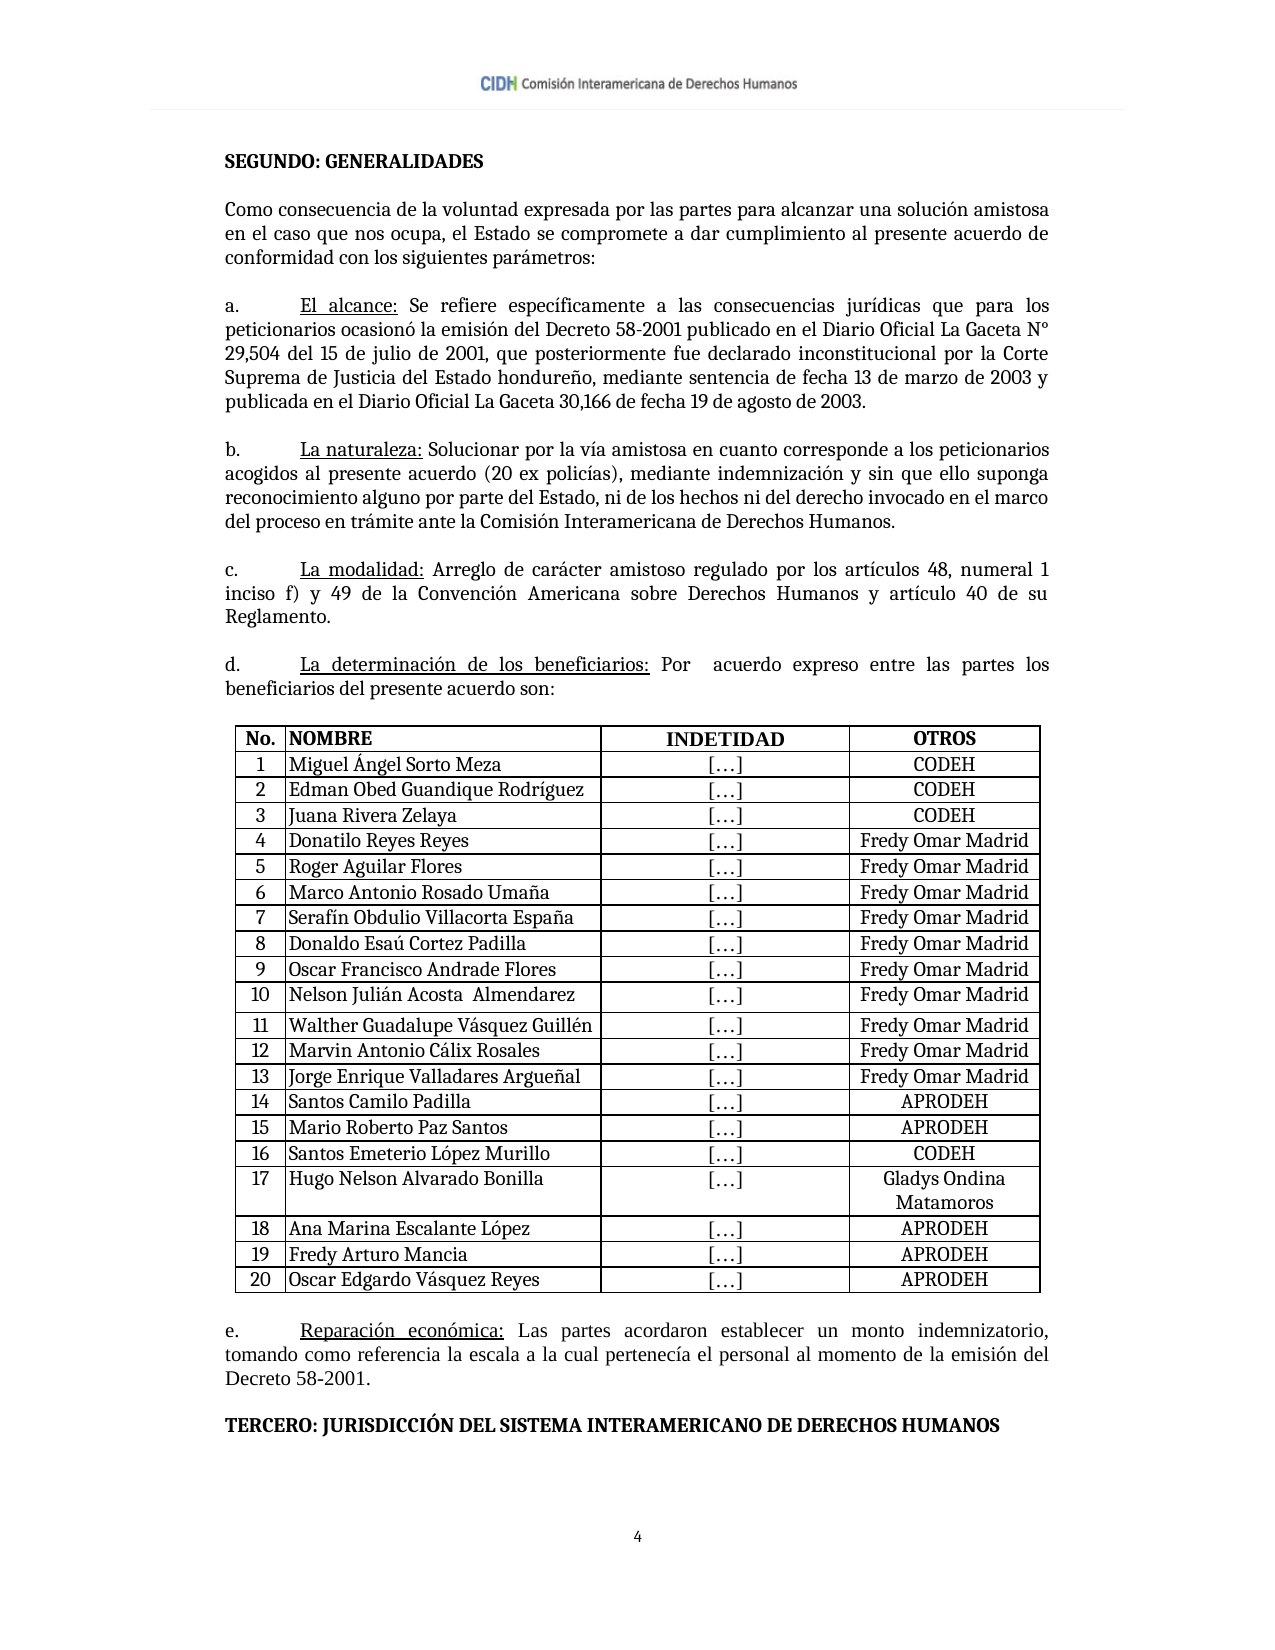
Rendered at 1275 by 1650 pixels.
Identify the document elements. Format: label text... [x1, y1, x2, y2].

table_cell 19 [236, 1242, 285, 1266]
text Como consecuencia de la voluntad expresada por las partes para alcanzar una solución amistosa en el caso que nos ocupa, el Estado se compromete a dar cumplimiento al presente acuerdo de conformidad con los siguientes parámetros: [225, 198, 1050, 270]
table_cell 9 [236, 957, 285, 981]
text TERCERO: JURISDICCIÓN DEL SISTEMA INTERAMERICANO DE DERECHOS HUMANOS [225, 1414, 1050, 1438]
table_cell […] [602, 1167, 849, 1215]
table_cell Hugo Nelson Alvarado Bonilla [286, 1167, 600, 1215]
table_cell 6 [236, 880, 285, 904]
table_cell […] [602, 1013, 849, 1037]
table_cell Fredy Omar Madrid [850, 1013, 1039, 1037]
table_cell 14 [236, 1090, 285, 1114]
text d. La determinación de los beneficiarios: Por acuerdo expreso entre las partes los beneficiarios del presente acuerdo son: [225, 653, 1050, 701]
table_cell Fredy Omar Madrid [850, 855, 1039, 879]
table_cell […] [602, 1142, 849, 1166]
table_cell Nelson Julián Acosta Almendarez [286, 983, 600, 1012]
table_cell […] [602, 1217, 849, 1241]
picture [475, 75, 800, 93]
table_cell Fredy Omar Madrid [850, 983, 1039, 1012]
table_cell Marco Antonio Rosado Umaña [286, 880, 600, 904]
table_cell 18 [236, 1217, 285, 1241]
text b. La naturaleza: Solucionar por la vía amistosa en cuanto corresponde a los peticionarios acogidos al presente acuerdo (20 ex policías), mediante indemnización y sin que ello suponga reconocimiento alguno por parte del Estado, ni de los hechos ni del derecho invocado en el marco del proceso en trámite ante la Comisión Interamericana de Derechos Humanos. [225, 437, 1050, 533]
table_cell […] [602, 778, 849, 802]
table_cell 7 [236, 906, 285, 930]
text c. La modalidad: Arreglo de carácter amistoso regulado por los artículos 48, numeral 1 inciso f) y 49 de la Convención Americana sobre Derechos Humanos y artículo 40 de su Reglamento. [225, 557, 1050, 629]
table_cell Fredy Arturo Mancia [286, 1242, 600, 1266]
table_cell Jorge Enrique Valladares Argueñal [286, 1065, 600, 1089]
table_cell CODEH [850, 1142, 1039, 1166]
table_cell […] [602, 1116, 849, 1140]
table_cell APRODEH [850, 1242, 1039, 1266]
table_cell Serafín Obdulio Villacorta España [286, 906, 600, 930]
table_cell 16 [236, 1142, 285, 1166]
table_cell 13 [236, 1065, 285, 1089]
table_cell […] [602, 1268, 849, 1292]
text SEGUNDO: GENERALIDADES [225, 150, 1050, 174]
table_cell APRODEH [850, 1217, 1039, 1241]
table_cell […] [602, 803, 849, 827]
table_header OTROS [850, 727, 1039, 751]
table_cell […] [602, 752, 849, 776]
table_cell Santos Emeterio López Murillo [286, 1142, 600, 1166]
table_cell Fredy Omar Madrid [850, 957, 1039, 981]
table_cell Roger Aguilar Flores [286, 855, 600, 879]
table_cell […] [602, 855, 849, 879]
table_cell 8 [236, 932, 285, 956]
table_cell Oscar Francisco Andrade Flores [286, 957, 600, 981]
table_cell […] [602, 1065, 849, 1089]
table_cell Donaldo Esaú Cortez Padilla [286, 932, 600, 956]
table_cell APRODEH [850, 1090, 1039, 1114]
table_cell Fredy Omar Madrid [850, 829, 1039, 853]
table_cell CODEH [850, 778, 1039, 802]
table_cell […] [602, 880, 849, 904]
table_cell […] [602, 957, 849, 981]
table_cell 4 [236, 829, 285, 853]
table_cell […] [602, 906, 849, 930]
table_cell […] [602, 932, 849, 956]
table_cell Miguel Ángel Sorto Meza [286, 752, 600, 776]
table_header INDETIDAD [602, 727, 849, 751]
table_cell APRODEH [850, 1268, 1039, 1292]
table_cell Fredy Omar Madrid [850, 1065, 1039, 1089]
table_cell Donatilo Reyes Reyes [286, 829, 600, 853]
table_cell APRODEH [850, 1116, 1039, 1140]
table_cell […] [602, 983, 849, 1012]
table_cell CODEH [850, 803, 1039, 827]
table_cell 1 [236, 752, 285, 776]
table_cell Ana Marina Escalante López [286, 1217, 600, 1241]
table_cell Fredy Omar Madrid [850, 906, 1039, 930]
table_cell […] [602, 1242, 849, 1266]
table_cell […] [602, 1090, 849, 1114]
table_cell Edman Obed Guandique Rodríguez [286, 778, 600, 802]
text a. El alcance: Se refiere específicamente a las consecuencias jurídicas que para los peticionarios ocasionó la emisión del Decreto 58-2001 publicado en el Diario Oficial La Gaceta N° 29,504 del 15 de julio de 2001, que posteriormente fue declarado inconstitucional por la Corte Suprema de Justicia del Estado hondureño, mediante sentencia de fecha 13 de marzo de 2003 y publicada en el Diario Oficial La Gaceta 30,166 de fecha 19 de agosto de 2003. [225, 294, 1050, 413]
table_cell 17 [236, 1167, 285, 1215]
table_cell 15 [236, 1116, 285, 1140]
table_cell Mario Roberto Paz Santos [286, 1116, 600, 1140]
table_cell 11 [236, 1013, 285, 1037]
table_cell Fredy Omar Madrid [850, 880, 1039, 904]
text e. Reparación económica: Las partes acordaron establecer un monto indemnizatorio, tomando como referencia la escala a la cual pertenecía el personal al momento de la emisión del Decreto 58-2001. [225, 1317, 1050, 1390]
table_cell Fredy Omar Madrid [850, 932, 1039, 956]
table_header No. [236, 727, 285, 751]
table_cell 5 [236, 855, 285, 879]
table_header NOMBRE [286, 727, 600, 751]
table_cell CODEH [850, 752, 1039, 776]
table_cell Oscar Edgardo Vásquez Reyes [286, 1268, 600, 1292]
table_cell Marvin Antonio Cálix Rosales [286, 1039, 600, 1063]
table_cell Fredy Omar Madrid [850, 1039, 1039, 1063]
table_cell […] [602, 829, 849, 853]
table_cell 20 [236, 1268, 285, 1292]
table_cell Walther Guadalupe Vásquez Guillén [286, 1013, 600, 1037]
table_cell 2 [236, 778, 285, 802]
table_cell Juana Rivera Zelaya [286, 803, 600, 827]
table_cell 3 [236, 803, 285, 827]
table_cell Gladys Ondina Matamoros [850, 1167, 1039, 1215]
table_cell […] [602, 1039, 849, 1063]
table_cell 10 [236, 983, 285, 1012]
table_cell Santos Camilo Padilla [286, 1090, 600, 1114]
table_cell 12 [236, 1039, 285, 1063]
